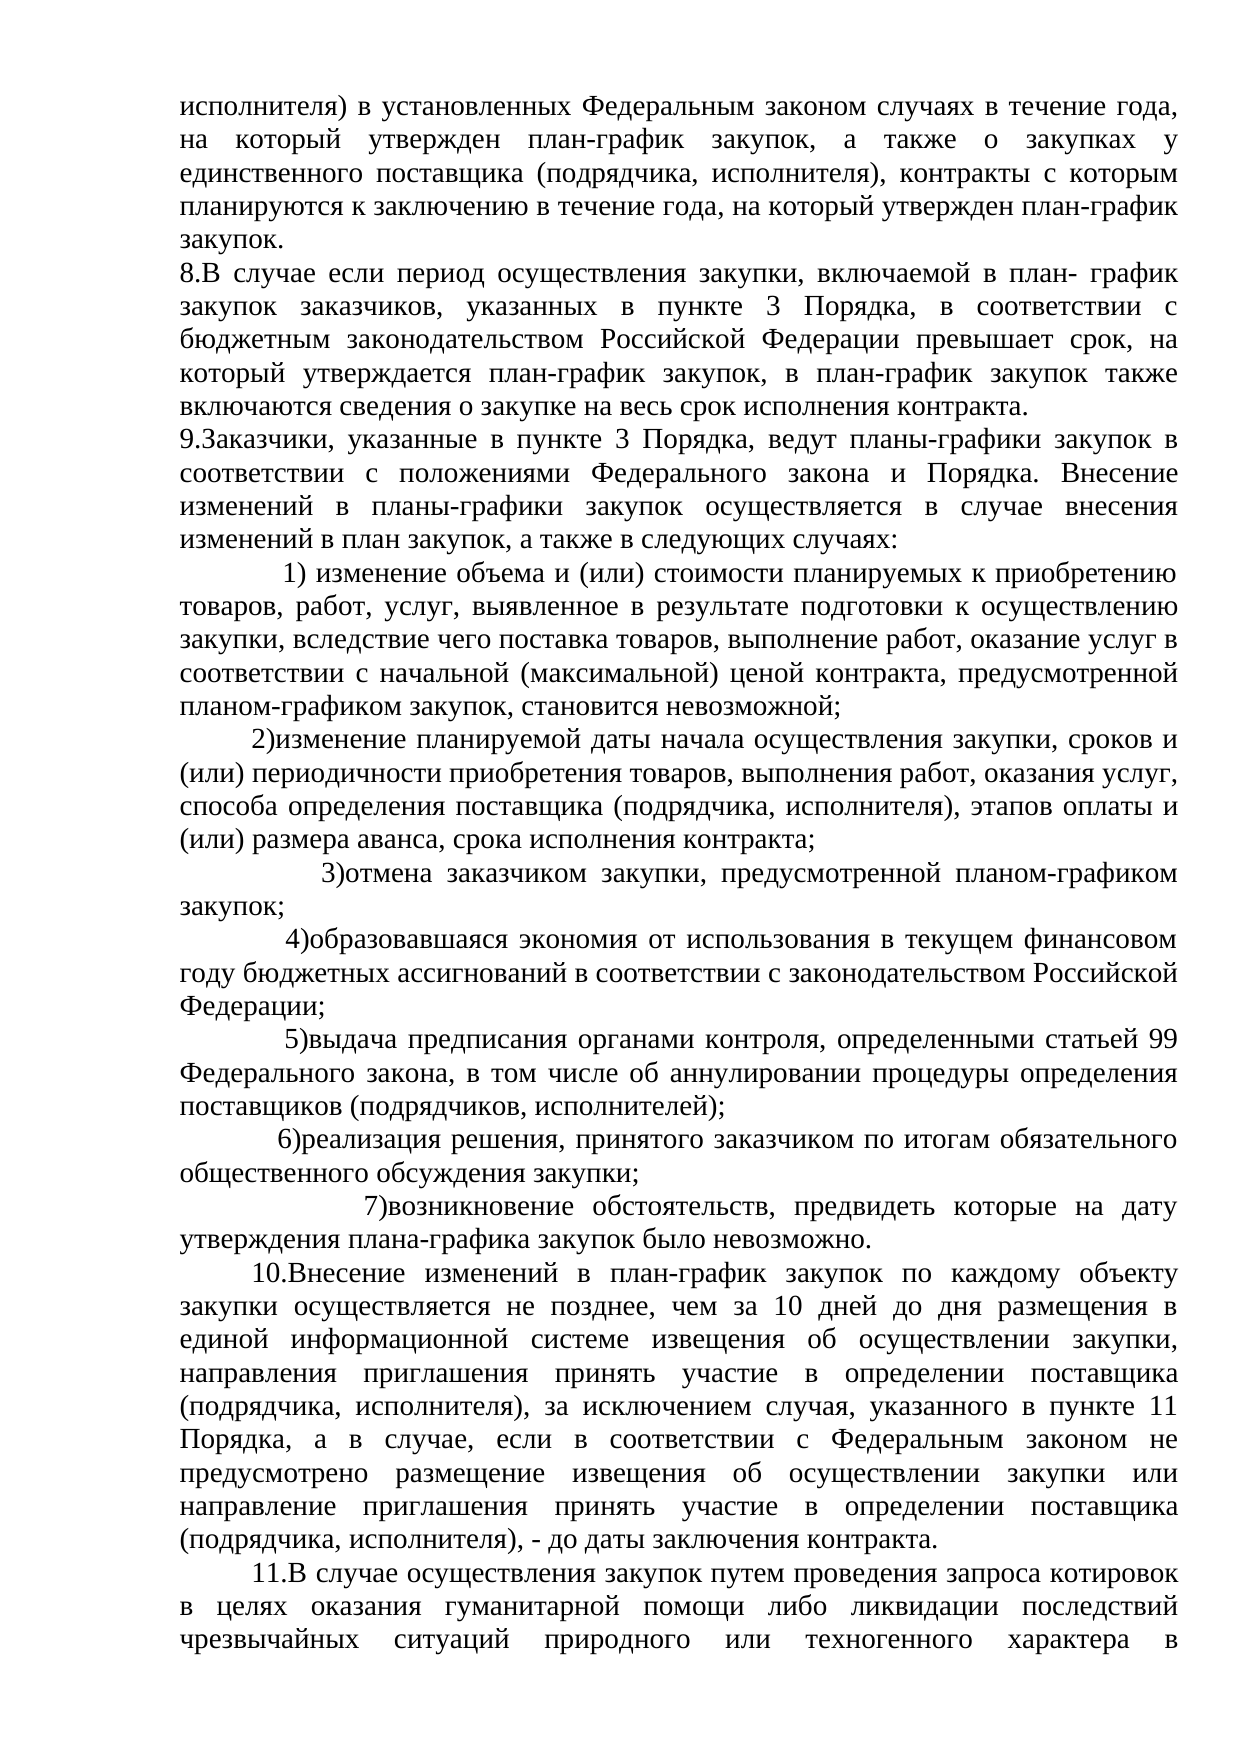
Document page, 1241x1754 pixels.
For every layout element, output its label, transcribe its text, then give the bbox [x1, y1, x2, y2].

text 9.Заказчики, указанные в пункте 3 Порядка, ведут планы-графики закупок в соответствии с положениями Федерального закона и Порядка. Внесение изменений в планы-графики закупок осуществляется в случае внесения изменений в план закупок, а также в следующих случаях: [179, 422, 1179, 555]
text 3)отмена заказчиком закупки, предусмотренной планом-графиком закупок; [179, 855, 1179, 922]
text 8.В случае если период осуществления закупки, включаемой в план- график закупок заказчиков, указанных в пункте 3 Порядка, в соответствии с бюджетным законодательством Российской Федерации превышает срок, на который утверждается план-график закупок, в план-график закупок также включаются сведения о закупке на весь срок исполнения контракта. [179, 255, 1179, 422]
text 7)возникновение обстоятельств, предвидеть которые на дату утверждения плана-графика закупок было невозможно. [179, 1189, 1179, 1255]
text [179, 89, 1179, 255]
text 2)изменение планируемой даты начала осуществления закупки, сроков и (или) периодичности приобретения товаров, выполнения работ, оказания услуг, способа определения поставщика (подрядчика, исполнителя), этапов оплаты и (или) размера аванса, срока исполнения контракта; [179, 722, 1179, 855]
text 10.Внесение изменений в план-график закупок по каждому объекту закупки осуществляется не позднее, чем за 10 дней до дня размещения в единой информационной системе извещения об осуществлении закупки, направления приглашения принять участие в определении поставщика (подрядчика, исполнителя), за исключением случая, указанного в пункте 11 Порядка, а в случае, если в соответствии с Федеральным законом не предусмотрено размещение извещения об осуществлении закупки или направление приглашения принять участие в определении поставщика (подрядчика, исполнителя), - до даты заключения контракта. [179, 1255, 1179, 1555]
text 6)реализация решения, принятого заказчиком по итогам обязательного общественного обсуждения закупки; [179, 1122, 1179, 1189]
text 5)выдача предписания органами контроля, определенными статьей 99 Федерального закона, в том числе об аннулировании процедуры определения поставщиков (подрядчиков, исполнителей); [179, 1022, 1179, 1122]
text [179, 1555, 1179, 1655]
text 1) изменение объема и (или) стоимости планируемых к приобретению товаров, работ, услуг, выявленное в результате подготовки к осуществлению закупки, вследствие чего поставка товаров, выполнение работ, оказание услуг в соответствии с начальной (максимальной) ценой контракта, предусмотренной планом-графиком закупок, становится невозможной; [179, 555, 1179, 722]
text 4)образовавшаяся экономия от использования в текущем финансовом году бюджетных ассигнований в соответствии с законодательством Российской Федерации; [179, 922, 1179, 1022]
